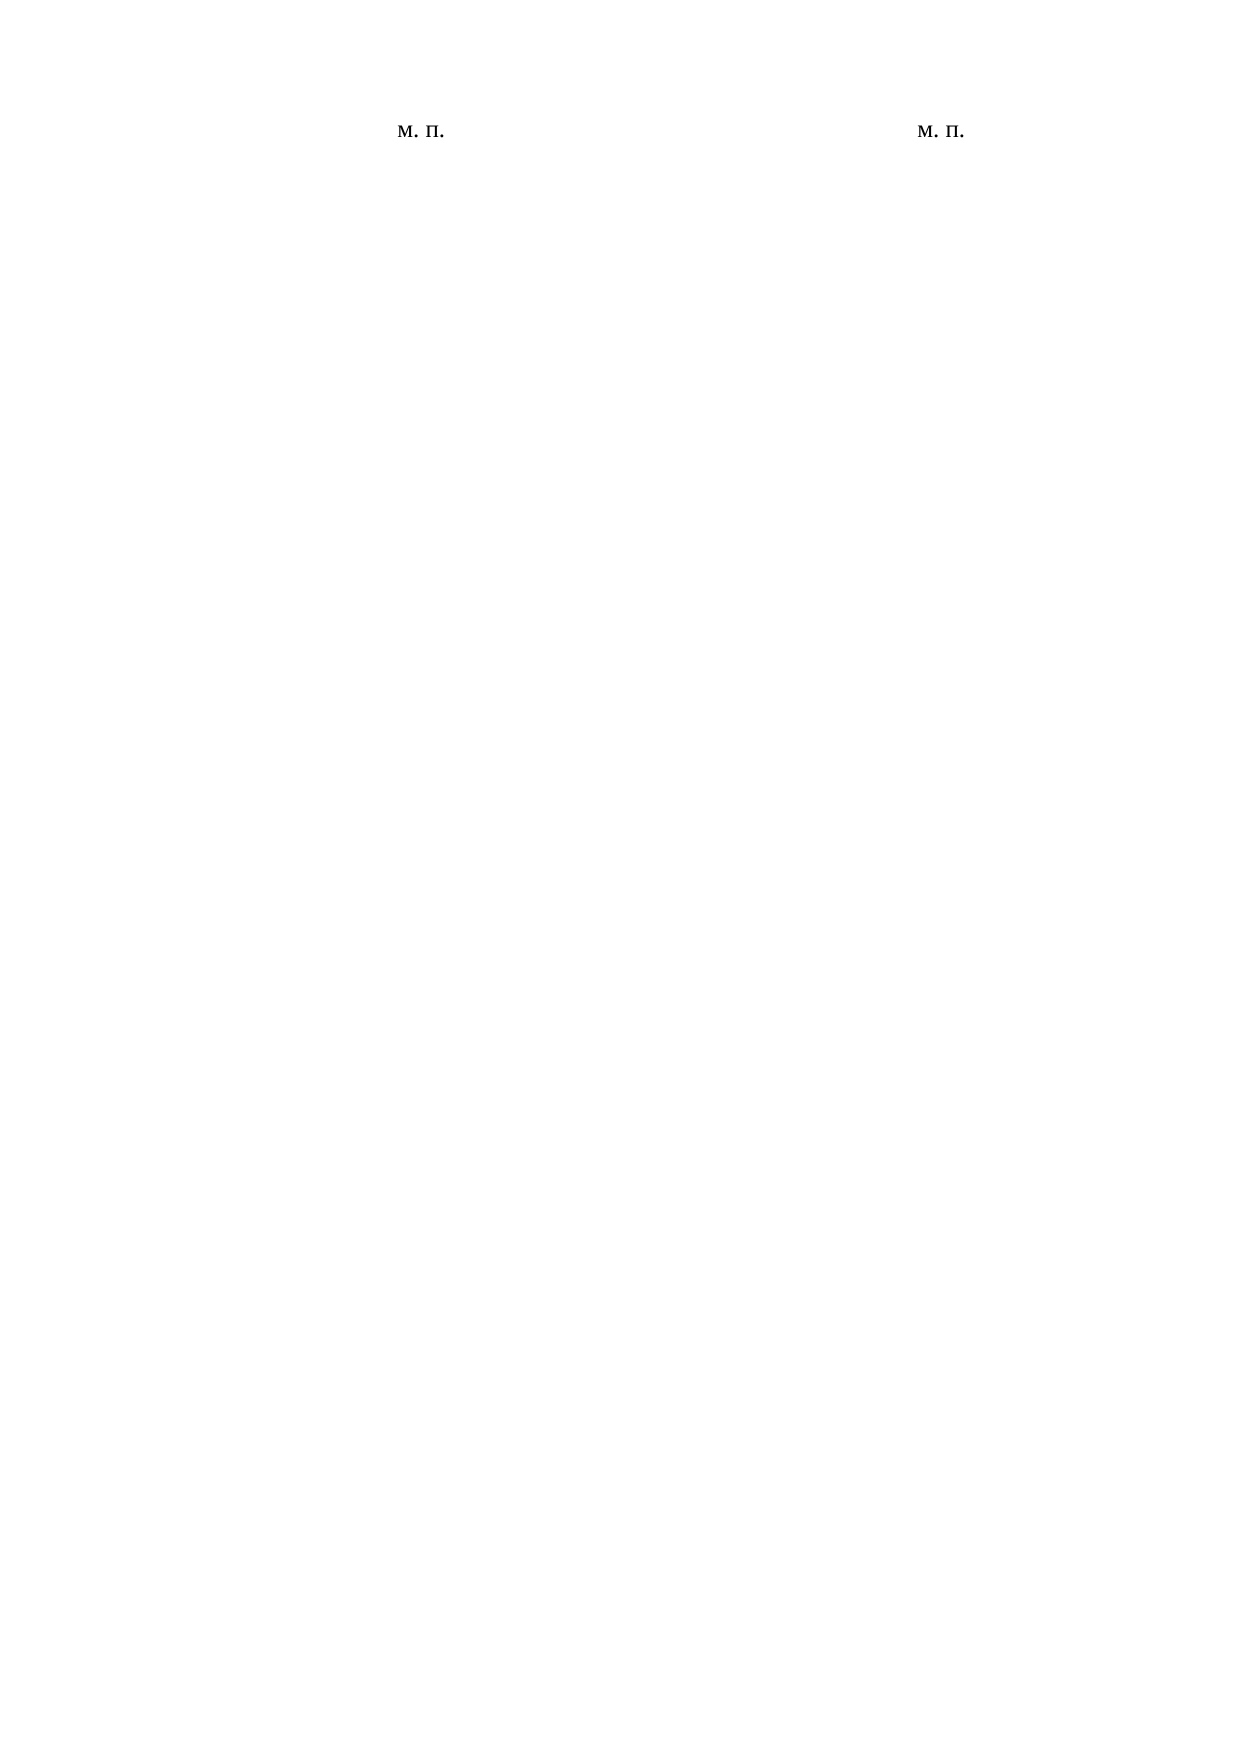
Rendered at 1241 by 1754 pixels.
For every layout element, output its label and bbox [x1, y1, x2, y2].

table_header [160, 104, 682, 157]
table_header [682, 104, 1200, 157]
